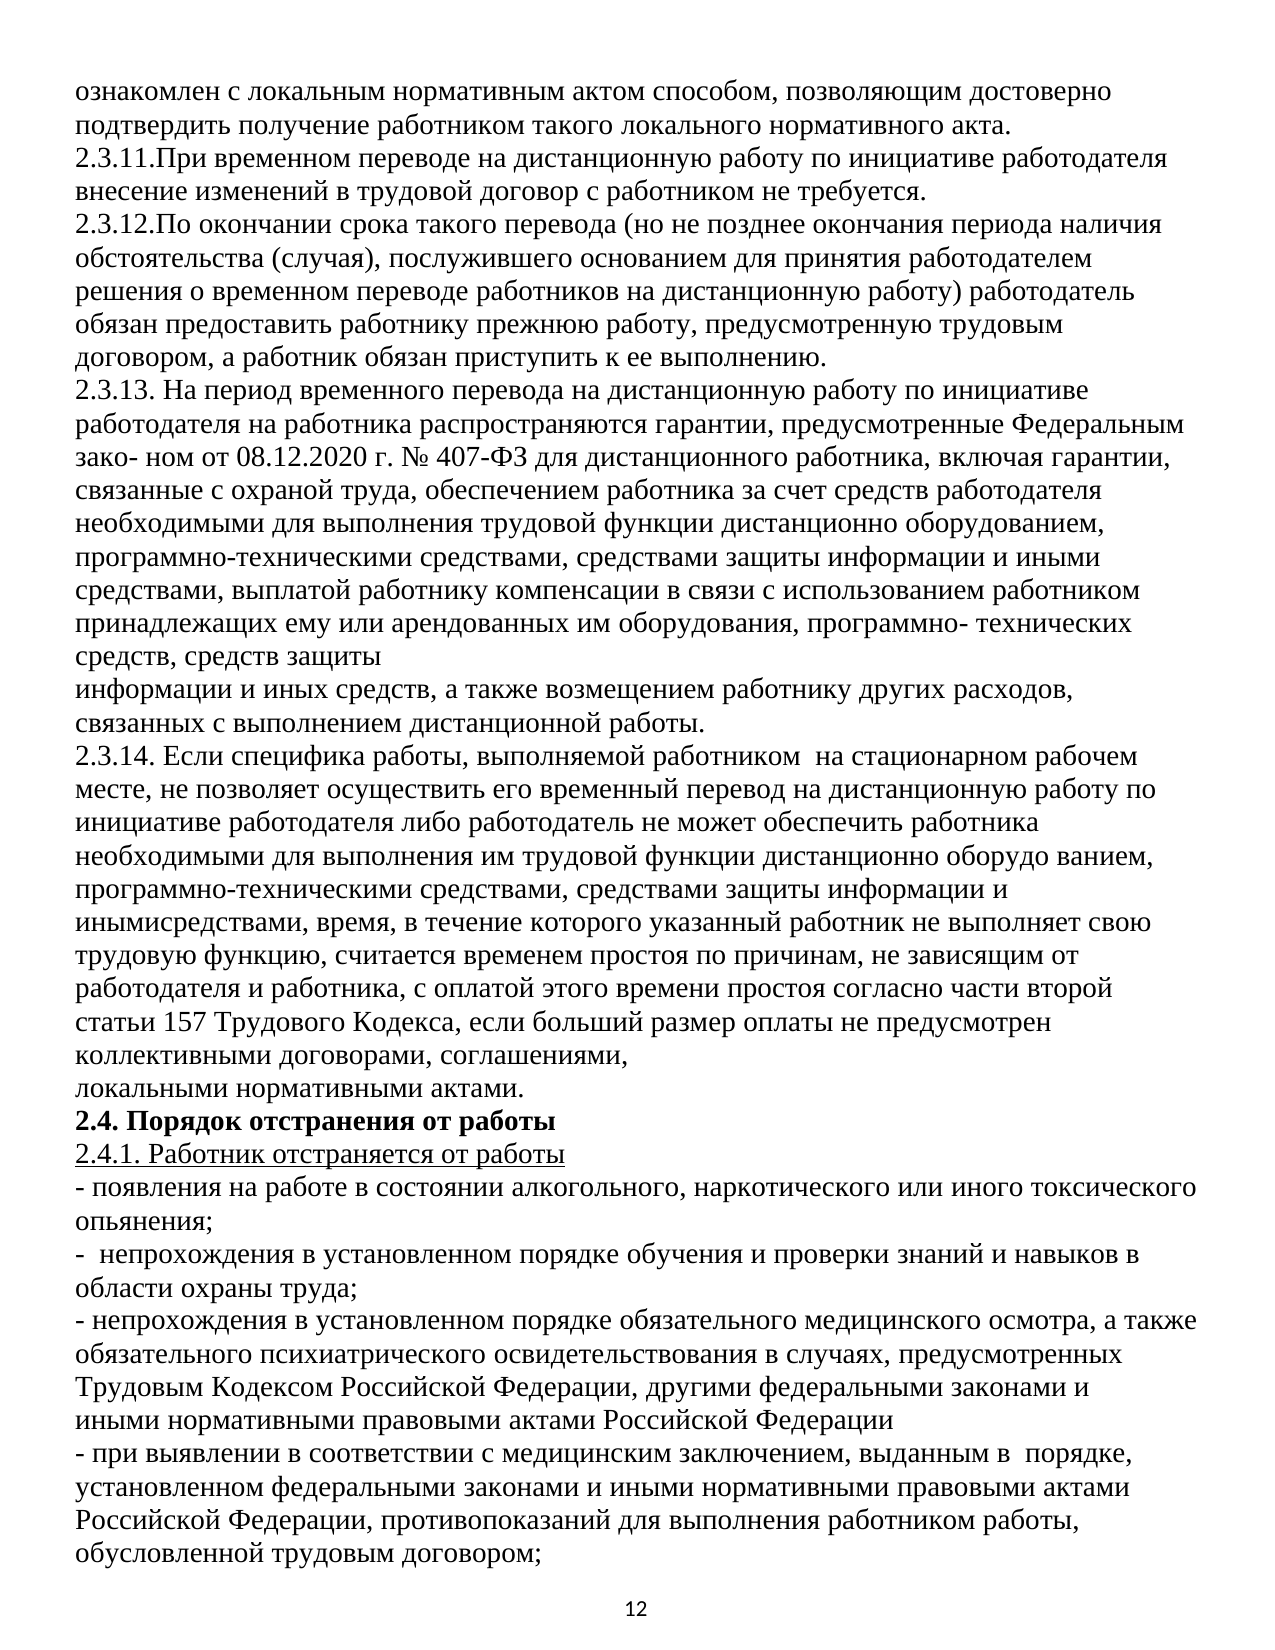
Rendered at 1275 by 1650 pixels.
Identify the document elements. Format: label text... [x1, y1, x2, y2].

text 2.3.11.При временном переводе на дистанционную работу по инициативе работодателя внесение изменений в трудовой договор с работником не требуется. [75, 141, 1176, 207]
text иными нормативными правовыми актами Российской Федерации [75, 1403, 1198, 1436]
text информации и иных средств, а также возмещением работнику других расходов, связанных с выполнением дистанционной работы. [75, 672, 1082, 738]
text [75, 74, 1120, 141]
text 2.3.12.По окончании срока такого перевода (но не позднее окончания периода наличия обстоятельства (случая), послужившего основанием для принятия работодателем решения о временном переводе работников на дистанционную работу) работодатель обязан предоставить работнику прежнюю работу, предусмотренную трудовым договором, а работник обязан приступить к ее выполнению. [75, 207, 1171, 373]
text - непрохождения в установленном порядке обязательного медицинского осмотра, а также обязательного психиатрического освидетельствования в случаях, предусмотренных Трудовым Кодексом Российской Федерации, другими федеральными законами и [75, 1303, 1202, 1403]
text локальными нормативными актами. 2.4. Порядок отстранения от работы 2.4.1. Работник отстраняется от работы [75, 1071, 569, 1170]
text - при выявлении в соответствии с медицинским заключением, выданным в порядке, установленном федеральными законами и иными нормативными правовыми актами Российской Федерации, противопоказаний для выполнения работником работы, обусловленной трудовым договором; [75, 1436, 1137, 1569]
text 2.3.14. Если специфика работы, выполняемой работником на стационарном рабочем месте, не позволяет осуществить его временный перевод на дистанционную работу по инициативе работодателя либо работодатель не может обеспечить работника необходимыми для выполнения им трудовой функции дистанционно оборудо ванием, программно-техническими средствами, средствами защиты информации и инымисредствами, время, в течение которого указанный работник не выполняет свою трудовую функцию, считается временем простоя по причинам, не зависящим от работодателя и работника, с оплатой этого времени простоя согласно части второй статьи 157 Трудового Кодекса, если больший размер оплаты не предусмотрен коллективными договорами, соглашениями, [75, 738, 1165, 1071]
text - появления на работе в состоянии алкогольного, наркотического или иного токсического опьянения; [75, 1170, 1200, 1237]
text 2.3.13. На период временного перевода на дистанционную работу по инициативе работодателя на работника распространяются гарантии, предусмотренные Федеральным зако- ном от 08.12.2020 г. № 407-ФЗ для дистанционного работника, включая гарантии, связанные с охраной труда, обеспечением работника за счет средств работодателя необходимыми для выполнения трудовой функции дистанционно оборудованием, программно-техническими средствами, средствами защиты информации и иными средствами, выплатой работнику компенсации в связи с использованием работником принадлежащих ему или арендованных им оборудования, программно- технических средств, средств защиты [75, 373, 1194, 672]
text - непрохождения в установленном порядке обучения и проверки знаний и навыков в области охраны труда; [75, 1237, 1144, 1303]
